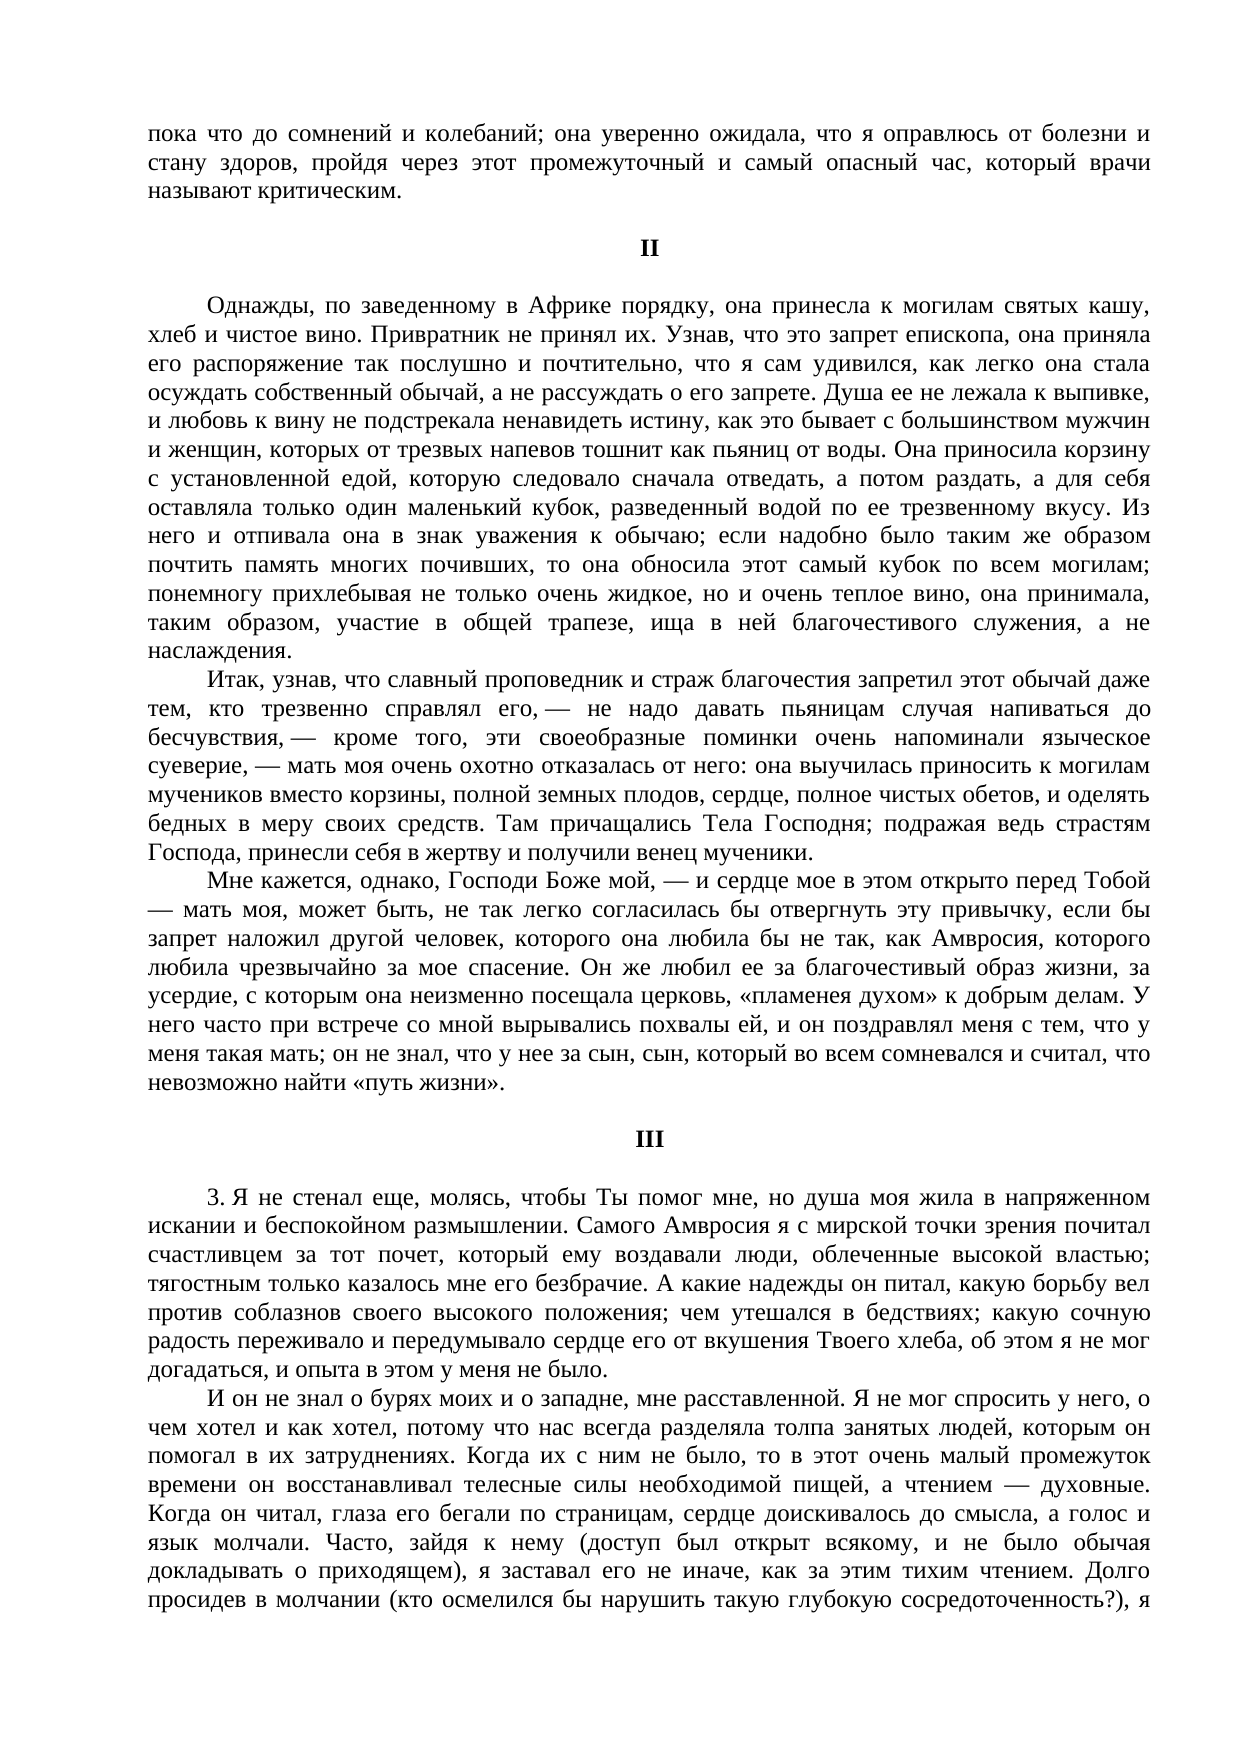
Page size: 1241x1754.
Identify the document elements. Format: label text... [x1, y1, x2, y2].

text 3. Я не стенал еще, молясь, чтобы Ты помог мне, но душа моя жила в напряженном искании и беспокойном размышлении. Самого Амвросия я с мирской точки зрения почитал счастливцем за тот почет, который ему воздавали люди, облеченные высокой властью; тягостным только казалось мне его безбрачие. А какие надежды он питал, какую борьбу вел против соблазнов своего высокого положения; чем утешался в бедствиях; какую сочную радость переживало и передумывало сердце его от вкушения Твоего хлеба, об этом я не мог догадаться, и опыта в этом у меня не было. [148, 1182, 1152, 1383]
text Итак, узнав, что славный проповедник и страж благочестия запретил этот обычай даже тем, кто трезвенно справлял его, — не надо давать пьяницам случая напиваться до бесчувствия, — кроме того, эти своеобразные поминки очень напоминали языческое суеверие, — мать моя очень охотно отказалась от него: она выучилась приносить к могилам мучеников вместо корзины, полной земных плодов, сердце, полное чистых обетов, и оделять бедных в меру своих средств. Там причащались Тела Господня; подражая ведь страстям Господа, принесли себя в жертву и получили венец мученики. [148, 664, 1152, 866]
subtitle III [148, 1124, 1152, 1153]
text Однажды, по заведенному в Африке порядку, она принесла к могилам святых кашу, хлеб и чистое вино. Привратник не принял их. Узнав, что это запрет епископа, она приняла его распоряжение так послушно и почтительно, что я сам удивился, как легко она стала осуждать собственный обычай, а не рассуждать о его запрете. Душа ее не лежала к выпивке, и любовь к вину не подстрекала ненавидеть истину, как это бывает с большинством мужчин и женщин, которых от трезвых напевов тошнит как пьяниц от воды. Она приносила корзину с установленной едой, которую следовало сначала отведать, а потом раздать, а для себя оставляла только один маленький кубок, разведенный водой по ее трезвенному вкусу. Из него и отпивала она в знак уважения к обычаю; если надобно было таким же образом почтить память многих почивших, то она обносила этот самый кубок по всем могилам; понемногу прихлебывая не только очень жидкое, но и очень теплое вино, она принимала, таким образом, участие в общей трапезе, ища в ней благочестивого служения, а не наслаждения. [148, 291, 1152, 664]
text Мне кажется, однако, Господи Боже мой, — и сердце мое в этом открыто перед Тобой — мать моя, может быть, не так легко согласилась бы отвергнуть эту привычку, если бы запрет наложил другой человек, которого она любила бы не так, как Амвросия, которого любила чрезвычайно за мое спасение. Он же любил ее за благочестивый образ жизни, за усердие, с которым она неизменно посещала церковь, «пламенея духом» к добрым делам. У него часто при встрече со мной вырывались похвалы ей, и он поздравлял меня с тем, что у меня такая мать; он не знал, что у нее за сын, сын, который во всем сомневался и считал, что невозможно найти «путь жизни». [148, 866, 1152, 1096]
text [148, 1383, 1152, 1613]
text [148, 118, 1152, 204]
subtitle II [148, 233, 1152, 262]
